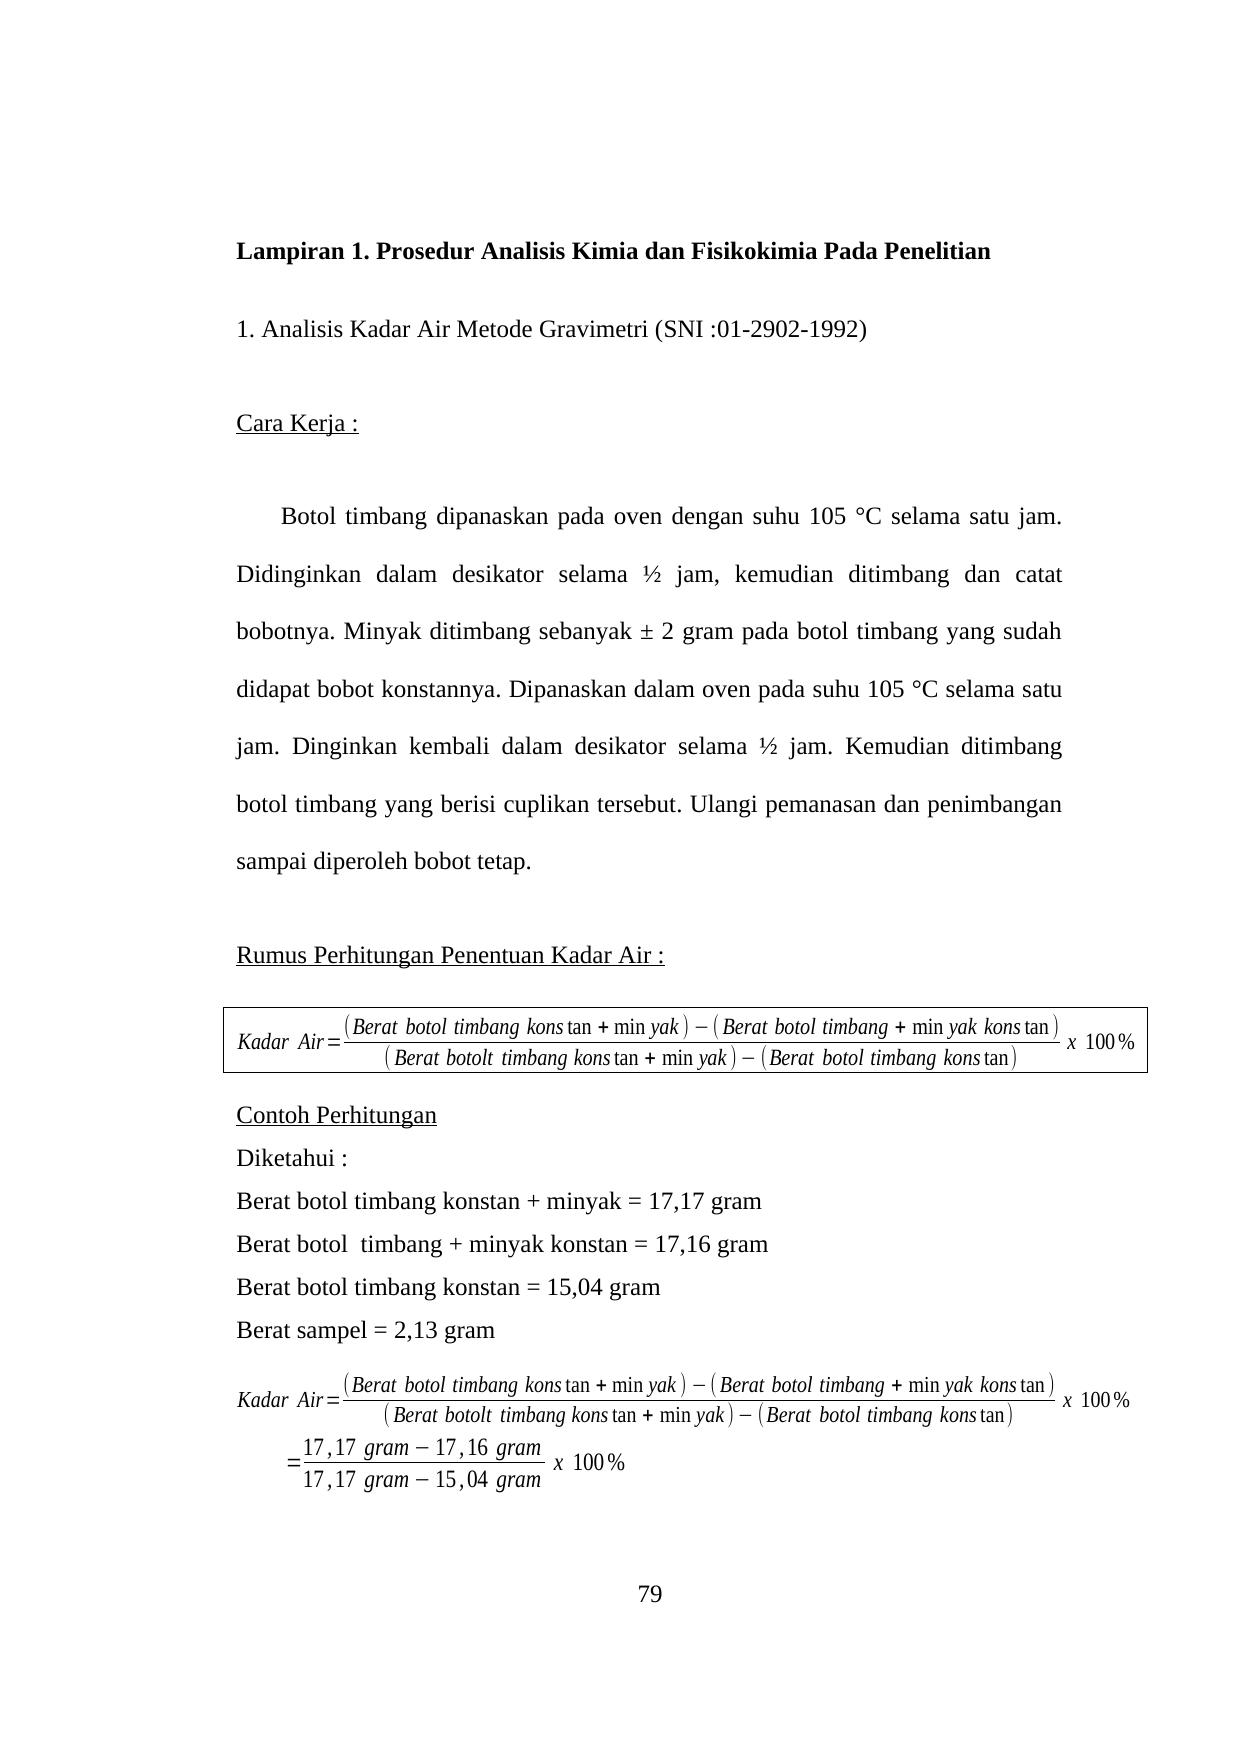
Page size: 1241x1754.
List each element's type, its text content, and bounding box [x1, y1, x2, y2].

text Diketahui : [236, 1143, 1063, 1172]
text Rumus Perhitungan Penentuan Kadar Air : [236, 904, 1063, 969]
text Berat botol timbang + minyak konstan = 17,16 gram [236, 1229, 1063, 1258]
text 1. Analisis Kadar Air Metode Gravimetri (SNI :01-2902-1992) [236, 314, 1063, 343]
text Cara Kerja : [236, 372, 1063, 437]
text Berat botol timbang konstan = 15,04 gram [236, 1272, 1063, 1301]
text Berat sampel = 2,13 gram [236, 1315, 1063, 1344]
text Berat botol timbang konstan + minyak = 17,17 gram [236, 1186, 1063, 1215]
text Lampiran 1. Prosedur Analisis Kimia dan Fisikokimia Pada Penelitian [236, 236, 1063, 265]
text Botol timbang dipanaskan pada oven dengan suhu 105 °C selama satu jam. Didinginkan dalam desikator selama ½ jam, kemudian ditimbang dan catat bobotnya. Minyak ditimbang sebanyak ± 2 gram pada botol timbang yang sudah didapat bobot konstannya. Dipanaskan dalam oven pada suhu 105 °C selama satu jam. Dinginkan kembali dalam desikator selama ½ jam. Kemudian ditimbang botol timbang yang berisi cuplikan tersebut. Ulangi pemanasan dan penimbangan sampai diperoleh bobot tetap. [236, 501, 1063, 875]
text Contoh Perhitungan [236, 1100, 1063, 1128]
